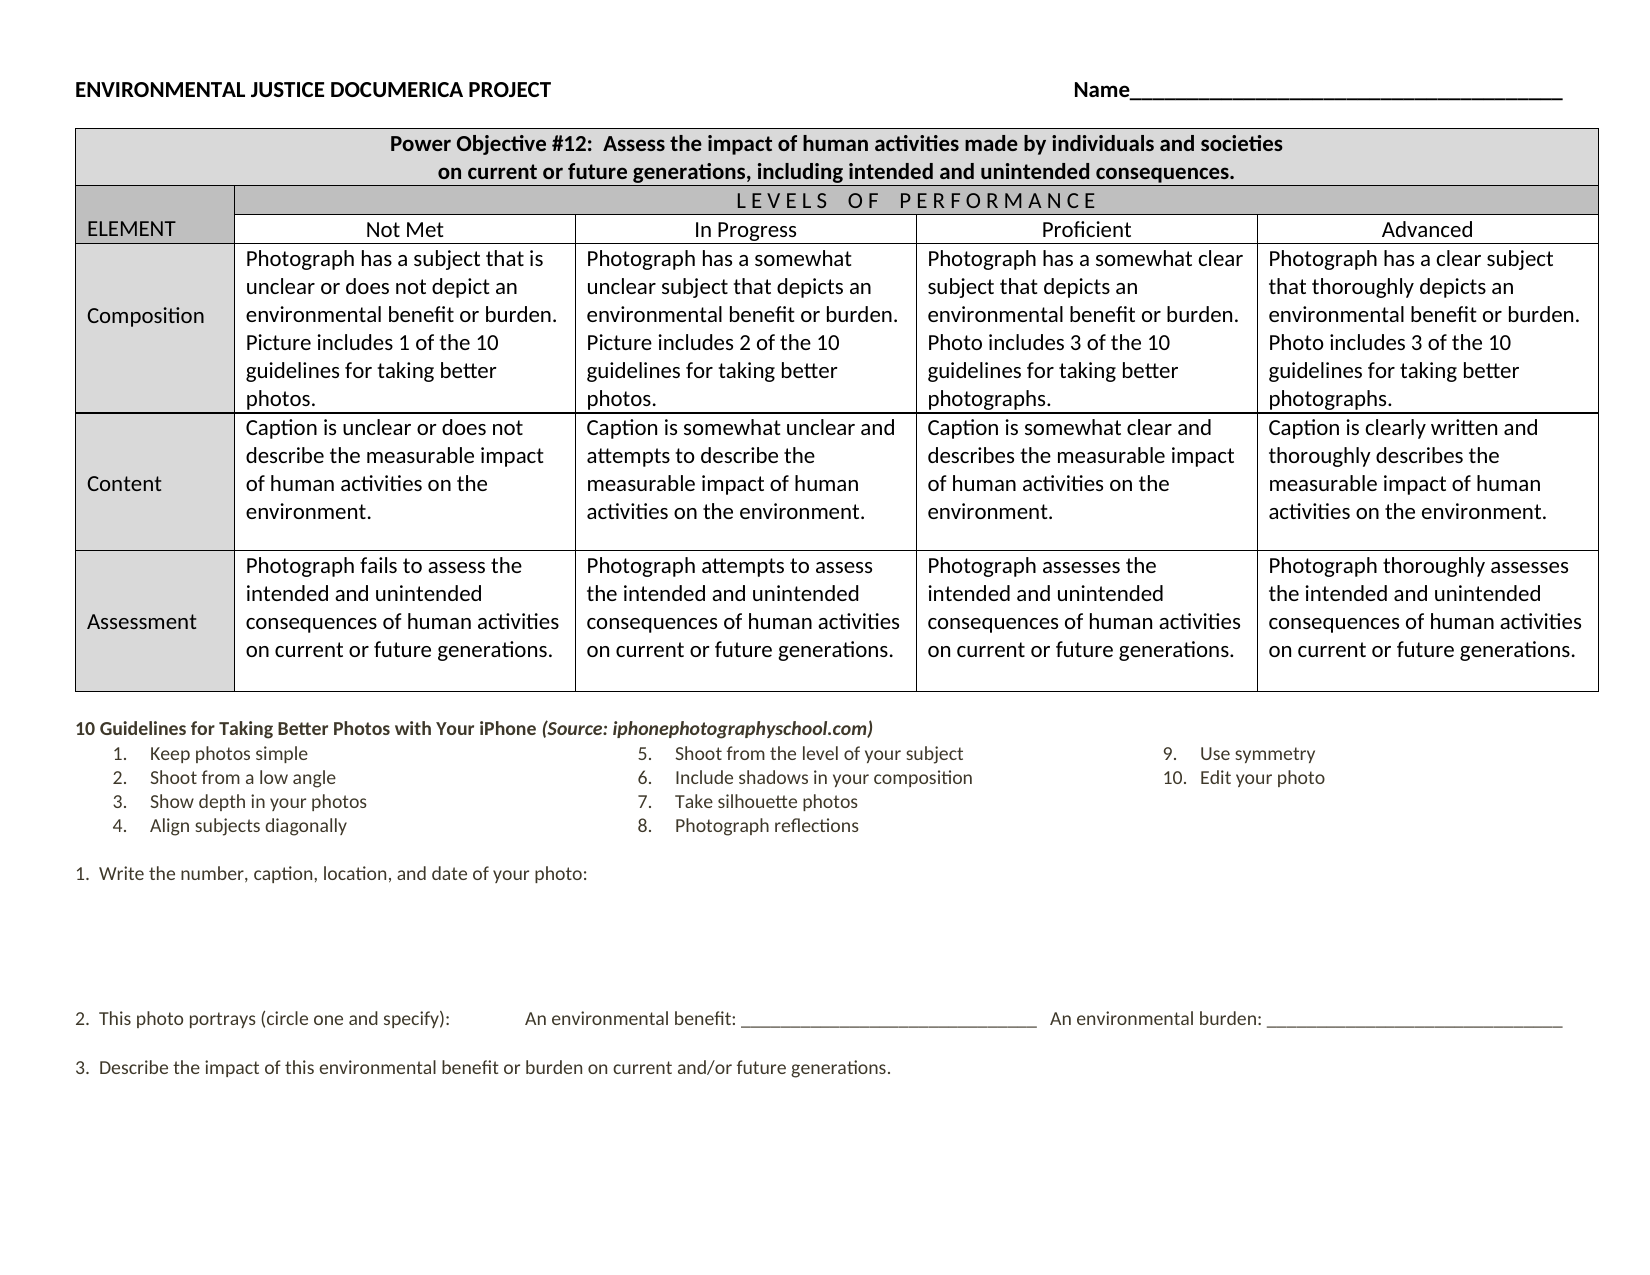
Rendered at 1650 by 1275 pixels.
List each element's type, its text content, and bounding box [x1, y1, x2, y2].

text 10 Guidelines for Taking Better Photos with Your iPhone (Source: iphonephotographyschool.com) [75, 716, 1575, 741]
list Shoot from the level of your subject [637, 741, 1050, 765]
table_cell Advanced [1258, 215, 1598, 243]
text ENVIRONMENTAL JUSTICE DOCUMERICA PROJECT Name______________________________________ [75, 75, 1575, 103]
list Edit your photo [1162, 765, 1575, 789]
list Use symmetry [1162, 741, 1575, 765]
table_cell Photograph assesses the intended and unintended consequences of human activities on current or future generations. [917, 551, 1257, 691]
table_cell Photograph has a somewhat clear subject that depicts an environmental benefit or burden. Photo includes 3 of the 10 guidelines for taking better photographs. [917, 244, 1257, 412]
table_cell Photograph has a clear subject that thoroughly depicts an environmental benefit or burden. Photo includes 3 of the 10 guidelines for taking better photographs. [1258, 244, 1598, 412]
table_cell Proficient [917, 215, 1257, 243]
table_cell Photograph fails to assess the intended and unintended consequences of human activities on current or future generations. [235, 551, 575, 691]
table_header Power Objective #12: Assess the impact of human activities made by individuals and societies on current or future generations, including intended and unintended consequences. [76, 129, 1598, 185]
text 3. Describe the impact of this environmental benefit or burden on current and/or future generations. [75, 1055, 1575, 1079]
list Take silhouette photos [637, 789, 1050, 813]
table_cell Caption is clearly written and thoroughly describes the measurable impact of human activities on the environment. [1258, 414, 1598, 550]
table_cell Photograph has a somewhat unclear subject that depicts an environmental benefit or burden. Picture includes 2 of the 10 guidelines for taking better photos. [576, 244, 916, 412]
table_cell Caption is somewhat clear and describes the measurable impact of human activities on the environment. [917, 414, 1257, 550]
list Align subjects diagonally [112, 813, 525, 837]
table_cell Photograph has a subject that is unclear or does not depict an environmental benefit or burden. Picture includes 1 of the 10 guidelines for taking better photos. [235, 244, 575, 412]
list Include shadows in your composition [637, 765, 1050, 789]
table_cell Caption is somewhat unclear and attempts to describe the measurable impact of human activities on the environment. [576, 414, 916, 550]
table_cell Caption is unclear or does not describe the measurable impact of human activities on the environment. [235, 414, 575, 550]
table_cell Assessment [76, 551, 234, 691]
table_cell Photograph thoroughly assesses the intended and unintended consequences of human activities on current or future generations. [1258, 551, 1598, 691]
table_cell ELEMENT [76, 186, 234, 243]
text 1. Write the number, caption, location, and date of your photo: [75, 861, 1575, 886]
list Photograph reflections [637, 813, 1050, 837]
list Show depth in your photos [112, 789, 525, 813]
table_cell Composition [76, 244, 234, 412]
table_cell Not Met [235, 215, 575, 243]
text 2. This photo portrays (circle one and specify): An environmental benefit: ______________________________ An environmental burden: ______________________________ [75, 1006, 1575, 1031]
list Keep photos simple [112, 741, 525, 765]
list Shoot from a low angle [112, 765, 525, 789]
table_cell Photograph attempts to assess the intended and unintended consequences of human activities on current or future generations. [576, 551, 916, 691]
table_cell In Progress [576, 215, 916, 243]
table_cell L E V E L S O F P E R F O R M A N C E [235, 186, 1598, 214]
table_cell Content [76, 414, 234, 550]
